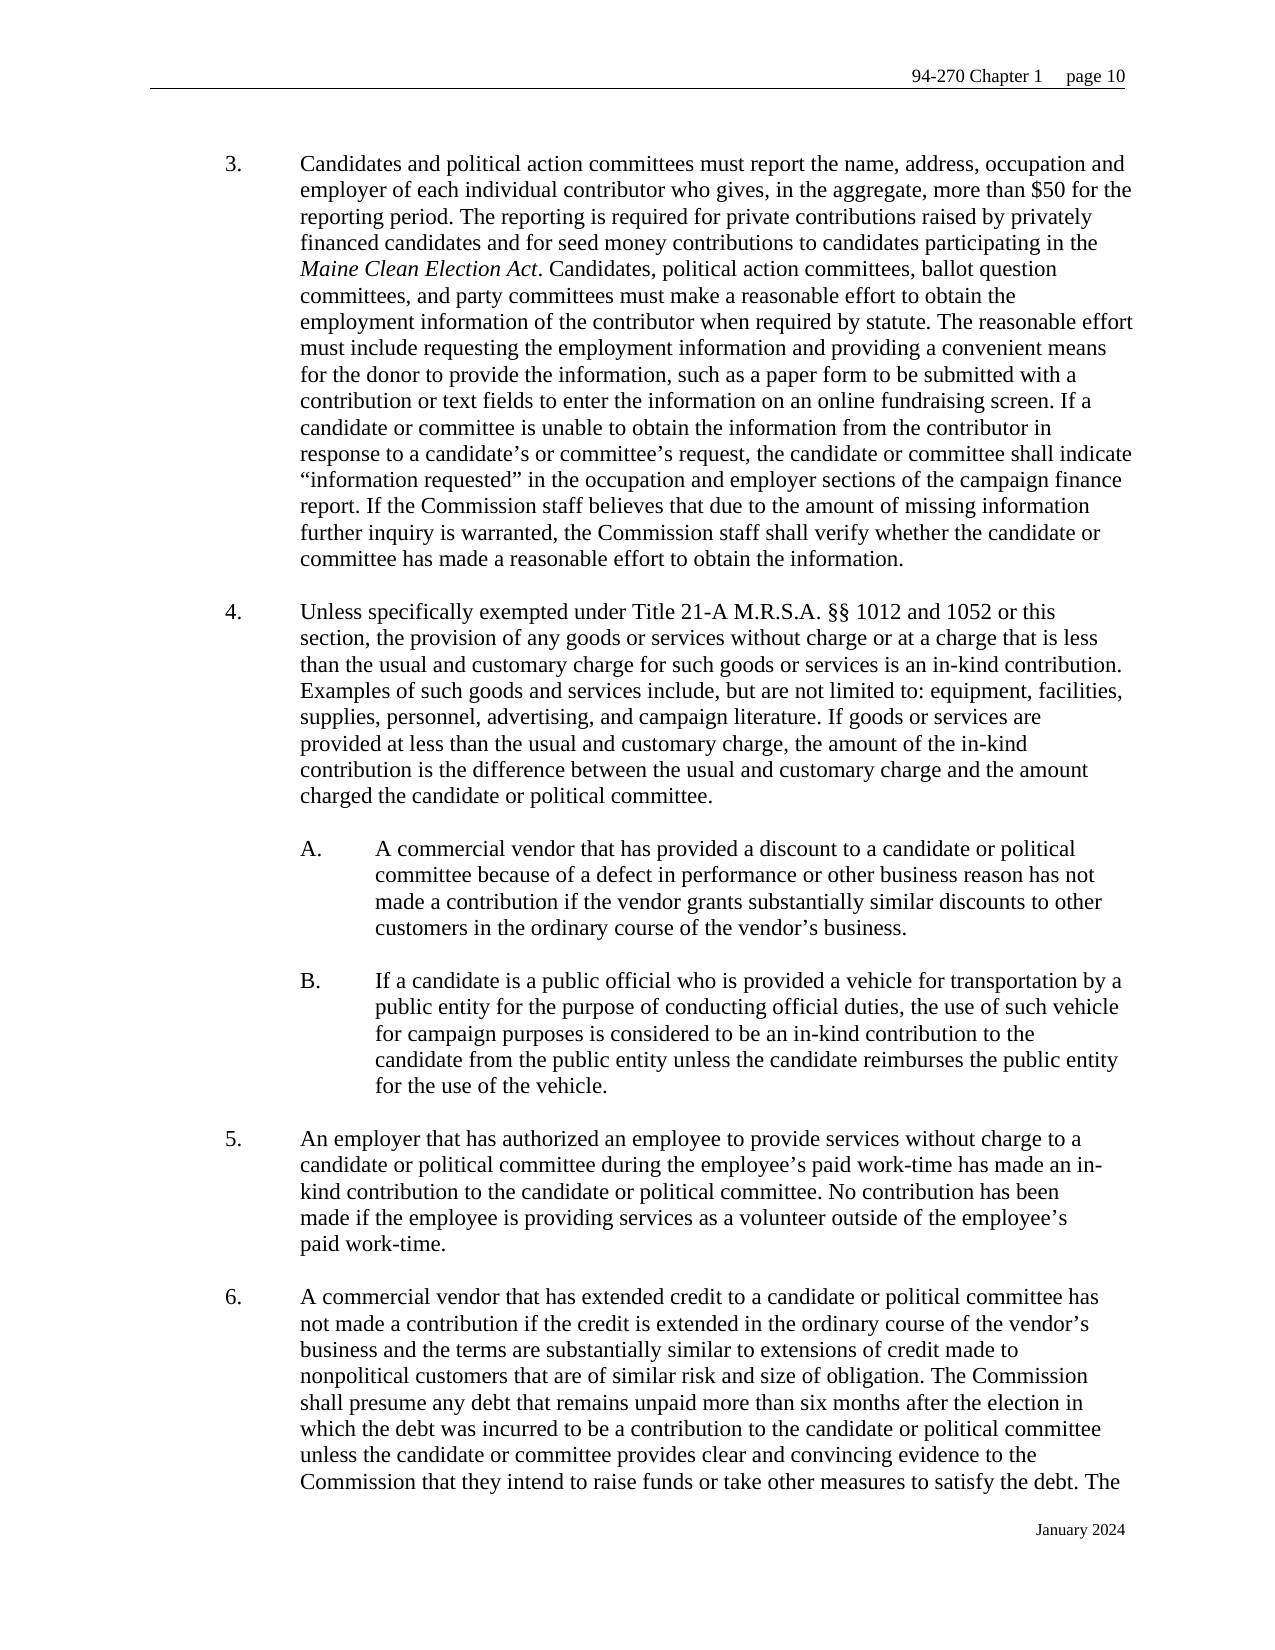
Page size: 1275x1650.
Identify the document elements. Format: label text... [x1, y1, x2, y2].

text 4. Unless specifically exempted under Title 21-A M.R.S.A. §§ 1012 and 1052 or this section, the provision of any goods or services without charge or at a charge that is less than the usual and customary charge for such goods or services is an in-kind contribution. Examples of such goods and services include, but are not limited to: equipment, facilities, supplies, personnel, advertising, and campaign literature. If goods or services are provided at less than the usual and customary charge, the amount of the in-kind contribution is the difference between the usual and customary charge and the amount charged the candidate or political committee. [225, 598, 1125, 809]
list A commercial vendor that has provided a discount to a candidate or political committee because of a defect in performance or other business reason has not made a contribution if the vendor grants substantially similar discounts to other customers in the ordinary course of the vendor’s business. [300, 835, 1125, 941]
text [225, 1283, 1125, 1494]
text 3. Candidates and political action committees must report the name, address, occupation and employer of each individual contributor who gives, in the aggregate, more than $50 for the reporting period. The reporting is required for private contributions raised by privately financed candidates and for seed money contributions to candidates participating in the Maine Clean Election Act. Candidates, political action committees, ballot question committees, and party committees must make a reasonable effort to obtain the employment information of the contributor when required by statute. The reasonable effort must include requesting the employment information and providing a convenient means for the donor to provide the information, such as a paper form to be submitted with a contribution or text fields to enter the information on an online fundraising screen. If a candidate or committee is unable to obtain the information from the contributor in response to a candidate’s or committee’s request, the candidate or committee shall indicate “information requested” in the occupation and employer sections of the campaign finance report. If the Commission staff believes that due to the amount of missing information further inquiry is warranted, the Commission staff shall verify whether the candidate or committee has made a reasonable effort to obtain the information. [225, 150, 1134, 572]
list If a candidate is a public official who is provided a vehicle for transportation by a public entity for the purpose of conducting official duties, the use of such vehicle for campaign purposes is considered to be an in-kind contribution to the candidate from the public entity unless the candidate reimburses the public entity for the use of the vehicle. [300, 967, 1125, 1099]
text 5. An employer that has authorized an employee to provide services without charge to a candidate or political committee during the employee’s paid work-time has made an in-kind contribution to the candidate or political committee. No contribution has been made if the employee is providing services as a volunteer outside of the employee’s paid work-time. [225, 1125, 1106, 1257]
